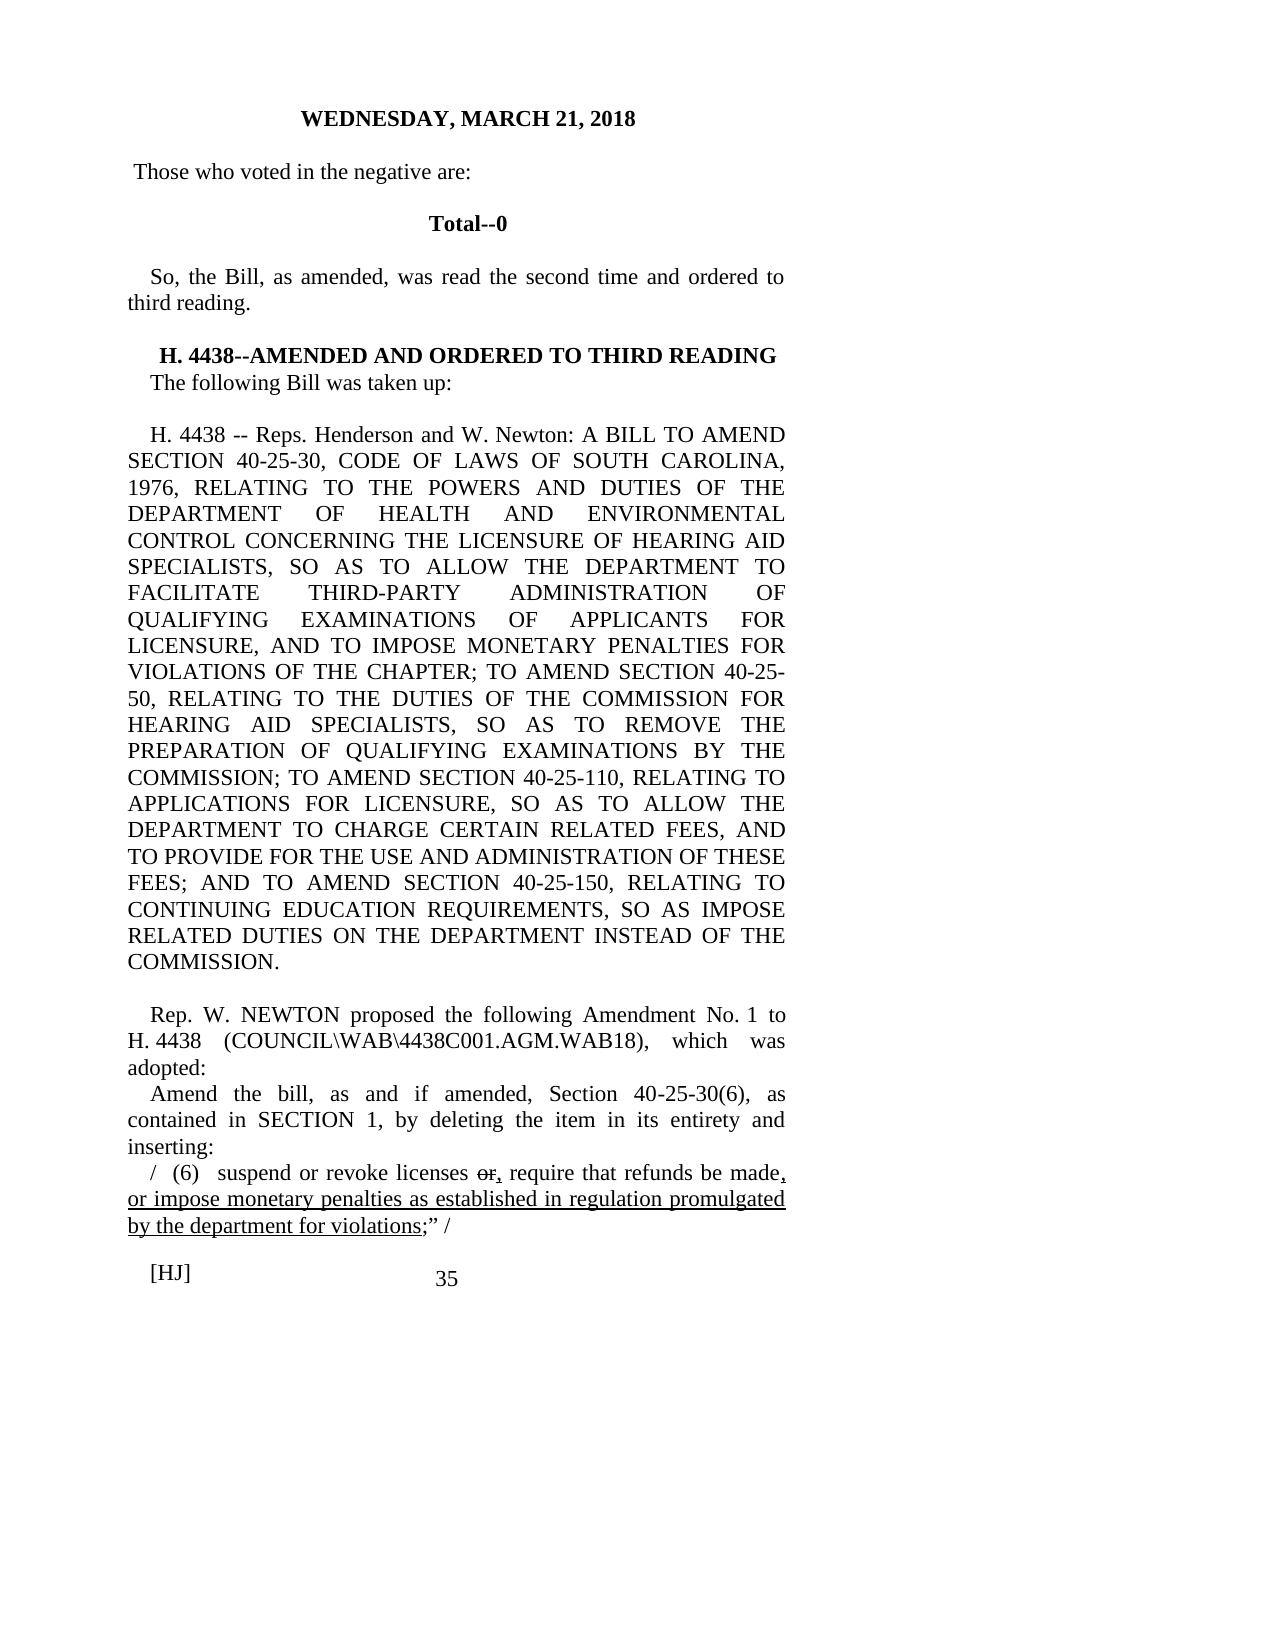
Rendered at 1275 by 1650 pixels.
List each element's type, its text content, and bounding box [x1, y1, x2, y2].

text Total--0 [127, 210, 786, 237]
text Rep. W. NEWTON proposed the following Amendment No. 1 to H. 4438 (COUNCIL\WAB\4438C001.AGM.WAB18), which was adopted: [127, 1001, 786, 1080]
text The following Bill was taken up: [127, 368, 786, 395]
text / (6) suspend or revoke licenses or, require that refunds be made, or impose monetary penalties as established in regulation promulgated by the department for violations;” / [127, 1209, 786, 1238]
text So, the Bill, as amended, was read the second time and ordered to third reading. [127, 263, 786, 316]
text H. 4438--AMENDED AND ORDERED TO THIRD READING [127, 342, 786, 368]
text Amend the bill, as and if amended, Section 40-25-30(6), as contained in SECTION 1, by deleting the item in its entirety and inserting: [127, 1080, 786, 1159]
text Those who voted in the negative are: [127, 158, 786, 184]
text H. 4438 -- Reps. Henderson and W. Newton: A BILL TO AMEND SECTION 40-25-30, CODE OF LAWS OF SOUTH CAROLINA, 1976, RELATING TO THE POWERS AND DUTIES OF THE DEPARTMENT OF HEALTH AND ENVIRONMENTAL CONTROL CONCERNING THE LICENSURE OF HEARING AID SPECIALISTS, SO AS TO ALLOW THE DEPARTMENT TO FACILITATE THIRD-PARTY ADMINISTRATION OF QUALIFYING EXAMINATIONS OF APPLICANTS FOR LICENSURE, AND TO IMPOSE MONETARY PENALTIES FOR VIOLATIONS OF THE CHAPTER; TO AMEND SECTION 40-25-50, RELATING TO THE DUTIES OF THE COMMISSION FOR HEARING AID SPECIALISTS, SO AS TO REMOVE THE PREPARATION OF QUALIFYING EXAMINATIONS BY THE COMMISSION; TO AMEND SECTION 40-25-110, RELATING TO APPLICATIONS FOR LICENSURE, SO AS TO ALLOW THE DEPARTMENT TO CHARGE CERTAIN RELATED FEES, AND TO PROVIDE FOR THE USE AND ADMINISTRATION OF THESE FEES; AND TO AMEND SECTION 40-25-150, RELATING TO CONTINUING EDUCATION REQUIREMENTS, SO AS IMPOSE RELATED DUTIES ON THE DEPARTMENT INSTEAD OF THE COMMISSION. [127, 421, 786, 975]
text / (6) suspend or revoke licenses or, require that refunds be made, or impose monetary penalties as established in regulation promulgated by the department for violations;” / [127, 1159, 786, 1208]
